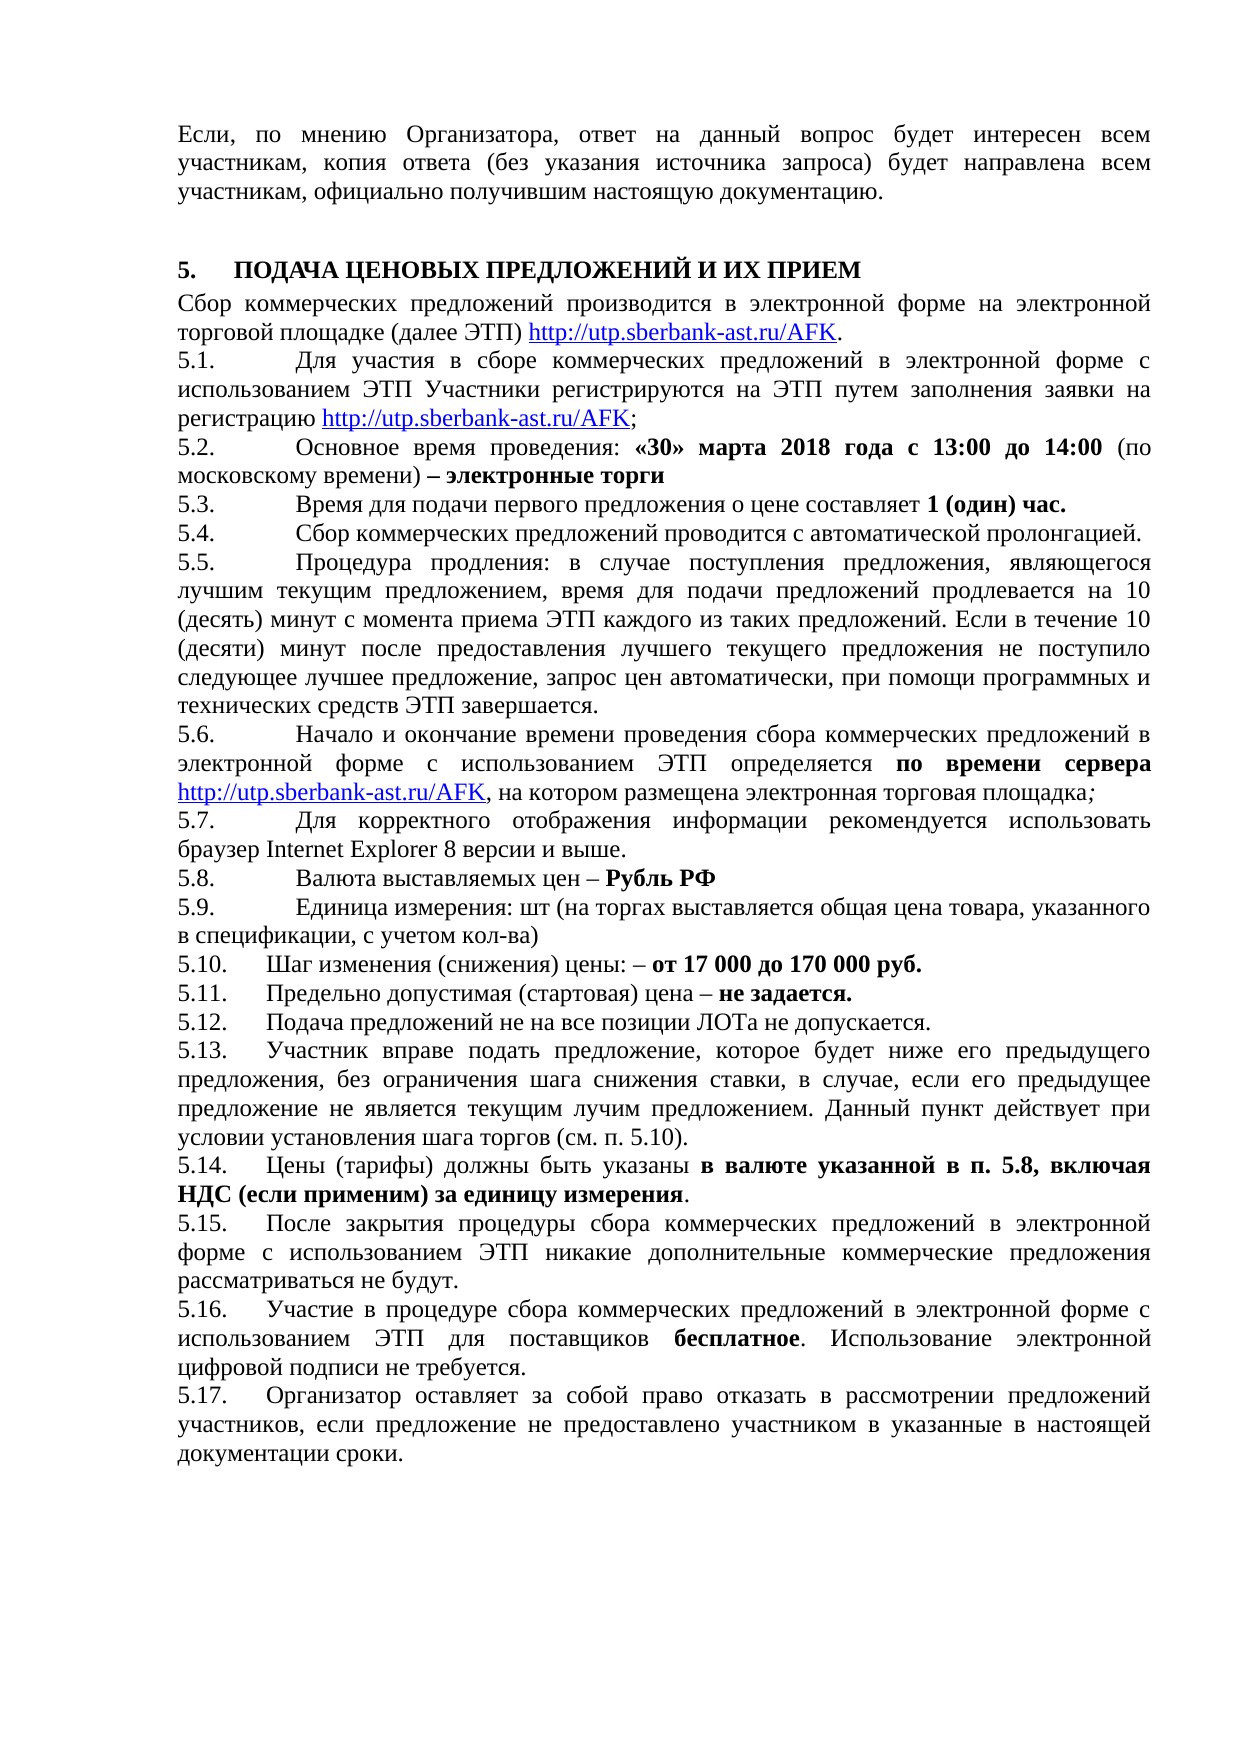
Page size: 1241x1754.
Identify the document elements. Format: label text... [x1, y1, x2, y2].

subtitle Подача Ценовых Предложений и их прием [177, 255, 1152, 284]
list Подача предложений не на все позиции ЛОТа не допускается. [177, 1007, 1152, 1036]
list Организатор оставляет за собой право отказать в рассмотрении предложений участников, если предложение не предоставлено участником в указанные в настоящей документации сроки. [177, 1381, 1152, 1467]
text Сбор коммерческих предложений производится в электронной форме на электронной торговой площадке (далее ЭТП) http://utp.sberbank-ast.ru/AFK. [177, 288, 1152, 346]
list Участник вправе подать предложение, которое будет ниже его предыдущего предложения, без ограничения шага снижения ставки, в случае, если его предыдущее предложение не является текущим лучим предложением. Данный пункт действует при условии установления шага торгов (см. п. 5.10). [177, 1036, 1152, 1151]
list Валюта выставляемых цен – Рубль РФ [177, 863, 1152, 892]
list Единица измерения: шт (на торгах выставляется общая цена товара, указанного в спецификации, с учетом кол-ва) [177, 892, 1152, 949]
list Предельно допустимая (стартовая) цена – не задается. [177, 978, 1152, 1007]
list Участие в процедуре сбора коммерческих предложений в электронной форме с использованием ЭТП для поставщиков бесплатное. Использование электронной цифровой подписи не требуется. [177, 1294, 1152, 1381]
list Для корректного отображения информации рекомендуется использовать браузер Internet Explorer 8 версии и выше. [177, 806, 1152, 863]
list Процедура продления: в случае поступления предложения, являющегося лучшим текущим предложением, время для подачи предложений продлевается на 10 (десять) минут с момента приема ЭТП каждого из таких предложений. Если в течение 10 (десяти) минут после предоставления лучшего текущего предложения не поступило следующее лучшее предложение, запрос цен автоматически, при помощи программных и технических средств ЭТП завершается. [177, 547, 1152, 719]
list Шаг изменения (снижения) цены: – от 17 000 до 170 000 руб. [177, 949, 1152, 978]
list Начало и окончание времени проведения сбора коммерческих предложений в электронной форме с использованием ЭТП определяется по времени сервера http://utp.sberbank-ast.ru/AFK, на котором размещена электронная торговая площадка; [177, 719, 1152, 806]
list После закрытия процедуры сбора коммерческих предложений в электронной форме с использованием ЭТП никакие дополнительные коммерческие предложения рассматриваться не будут. [177, 1208, 1152, 1294]
list Цены (тарифы) должны быть указаны в валюте указанной в п. 5.8, включая НДС (если применим) за единицу измерения. [177, 1151, 1152, 1208]
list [177, 119, 1152, 205]
list Сбор коммерческих предложений проводится с автоматической пролонгацией. [177, 518, 1152, 547]
list Для участия в сборе коммерческих предложений в электронной форме с использованием ЭТП Участники регистрируются на ЭТП путем заполнения заявки на регистрацию http://utp.sberbank-ast.ru/AFK; [177, 346, 1152, 432]
list Время для подачи первого предложения о цене составляет 1 (один) час. [177, 489, 1152, 518]
list Основное время проведения: «30» марта 2018 года с 13:00 до 14:00 (по московскому времени) – электронные торги [177, 432, 1152, 489]
